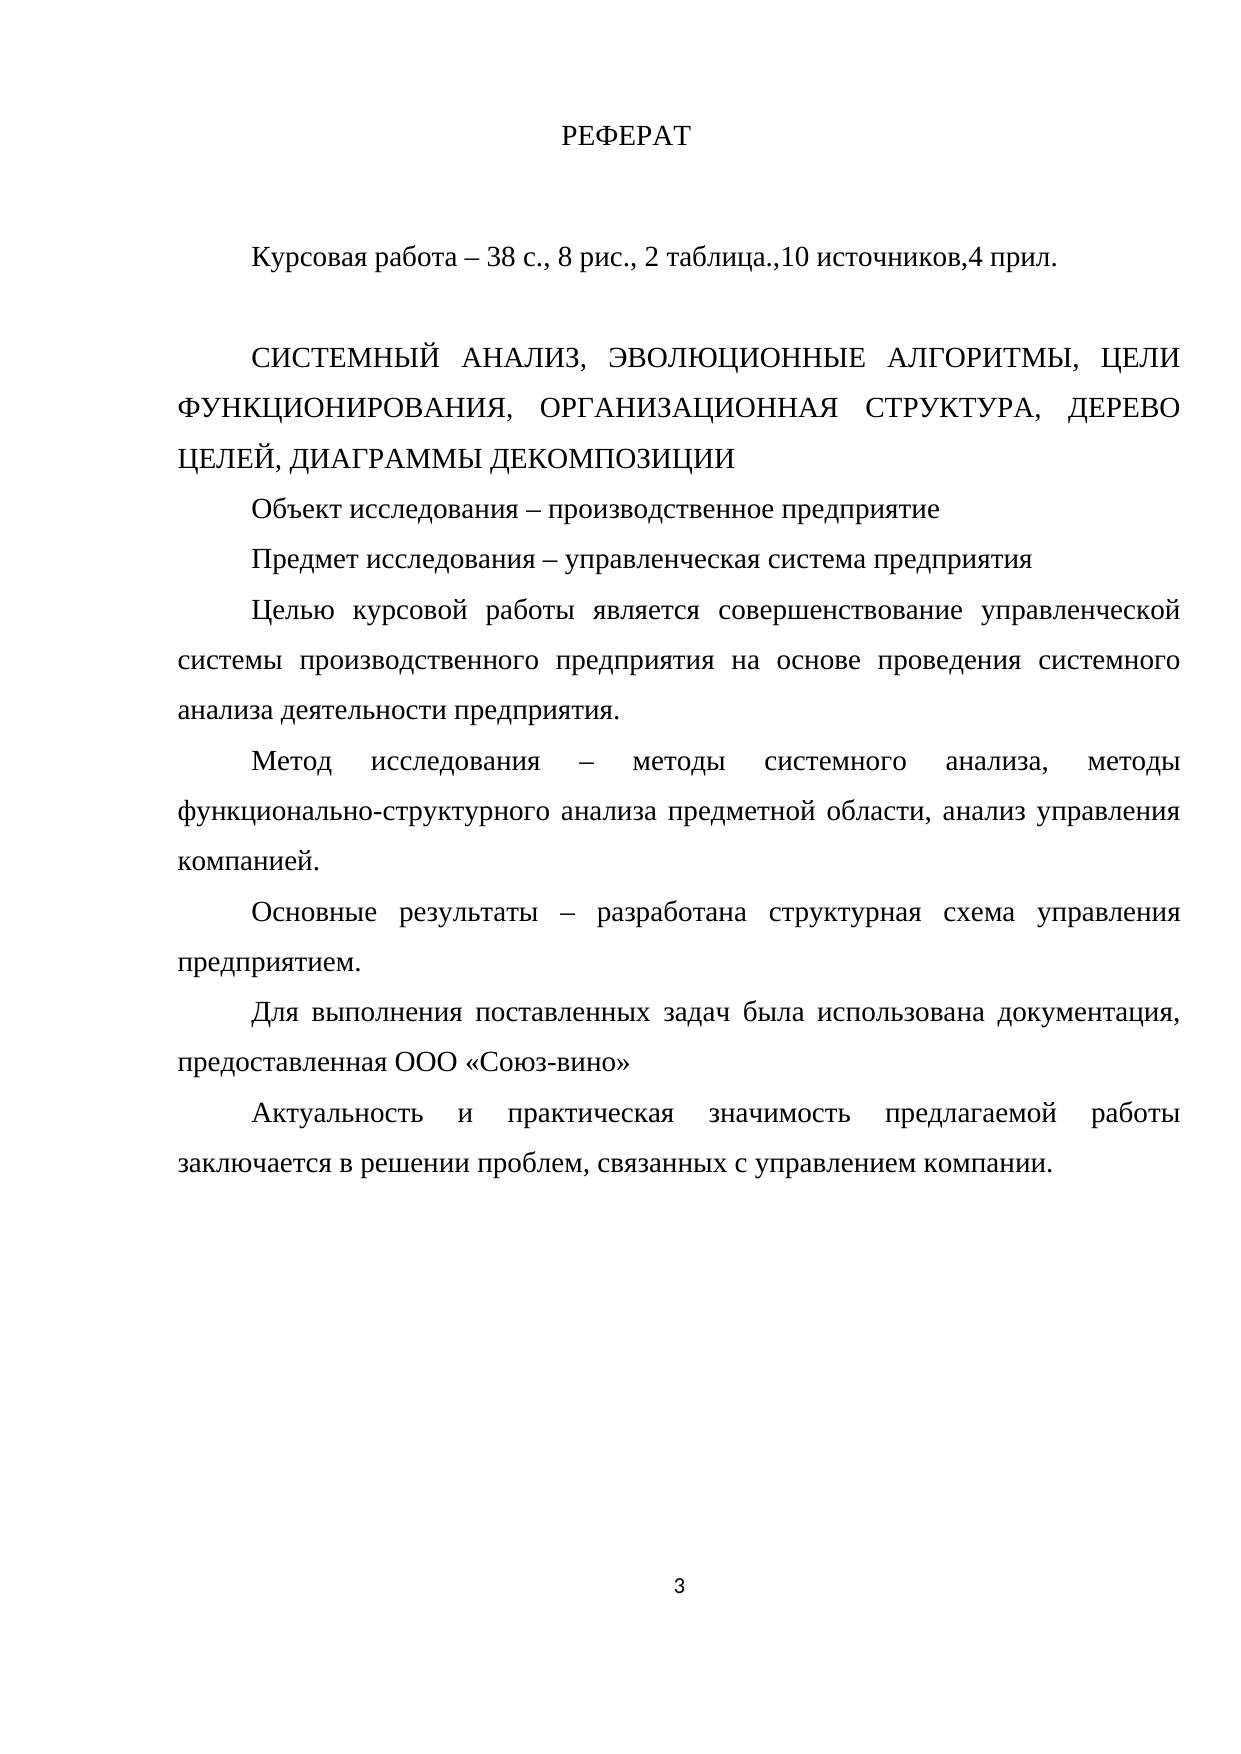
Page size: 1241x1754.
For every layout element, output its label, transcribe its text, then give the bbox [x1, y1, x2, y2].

text Целью курсовой работы является совершенствование управленческой системы производственного предприятия на основе проведения системного анализа деятельности предприятия. [177, 592, 1181, 726]
text Объект исследования – производственное предприятие [177, 491, 1181, 525]
text СИСТЕМНЫЙ АНАЛИЗ, ЭВОЛЮЦИОННЫЕ АЛГОРИТМЫ, ЦЕЛИ ФУНКЦИОНИРОВАНИЯ, ОРГАНИЗАЦИОННАЯ СТРУКТУРА, ДЕРЕВО ЦЕЛЕЙ, ДИАГРАММЫ ДЕКОМПОЗИЦИИ [177, 340, 1181, 474]
text Актуальность и практическая значимость предлагаемой работы заключается в решении проблем, связанных с управлением компании. [177, 1095, 1181, 1179]
text Основные результаты – разработана структурная схема управления предприятием. [177, 894, 1181, 977]
text Метод исследования – методы системного анализа, методы функционально-структурного анализа предметной области, анализ управления компанией. [177, 743, 1181, 877]
text Предмет исследования – управленческая система предприятия [177, 541, 1181, 575]
text Для выполнения поставленных задач была использована документация, предоставленная ООО «Союз-вино» [177, 994, 1181, 1078]
text РЕФЕРАТ [177, 118, 1181, 152]
text Курсовая работа – 38 с., 8 рис., 2 таблица.,10 источников,4 прил. [177, 239, 1181, 273]
